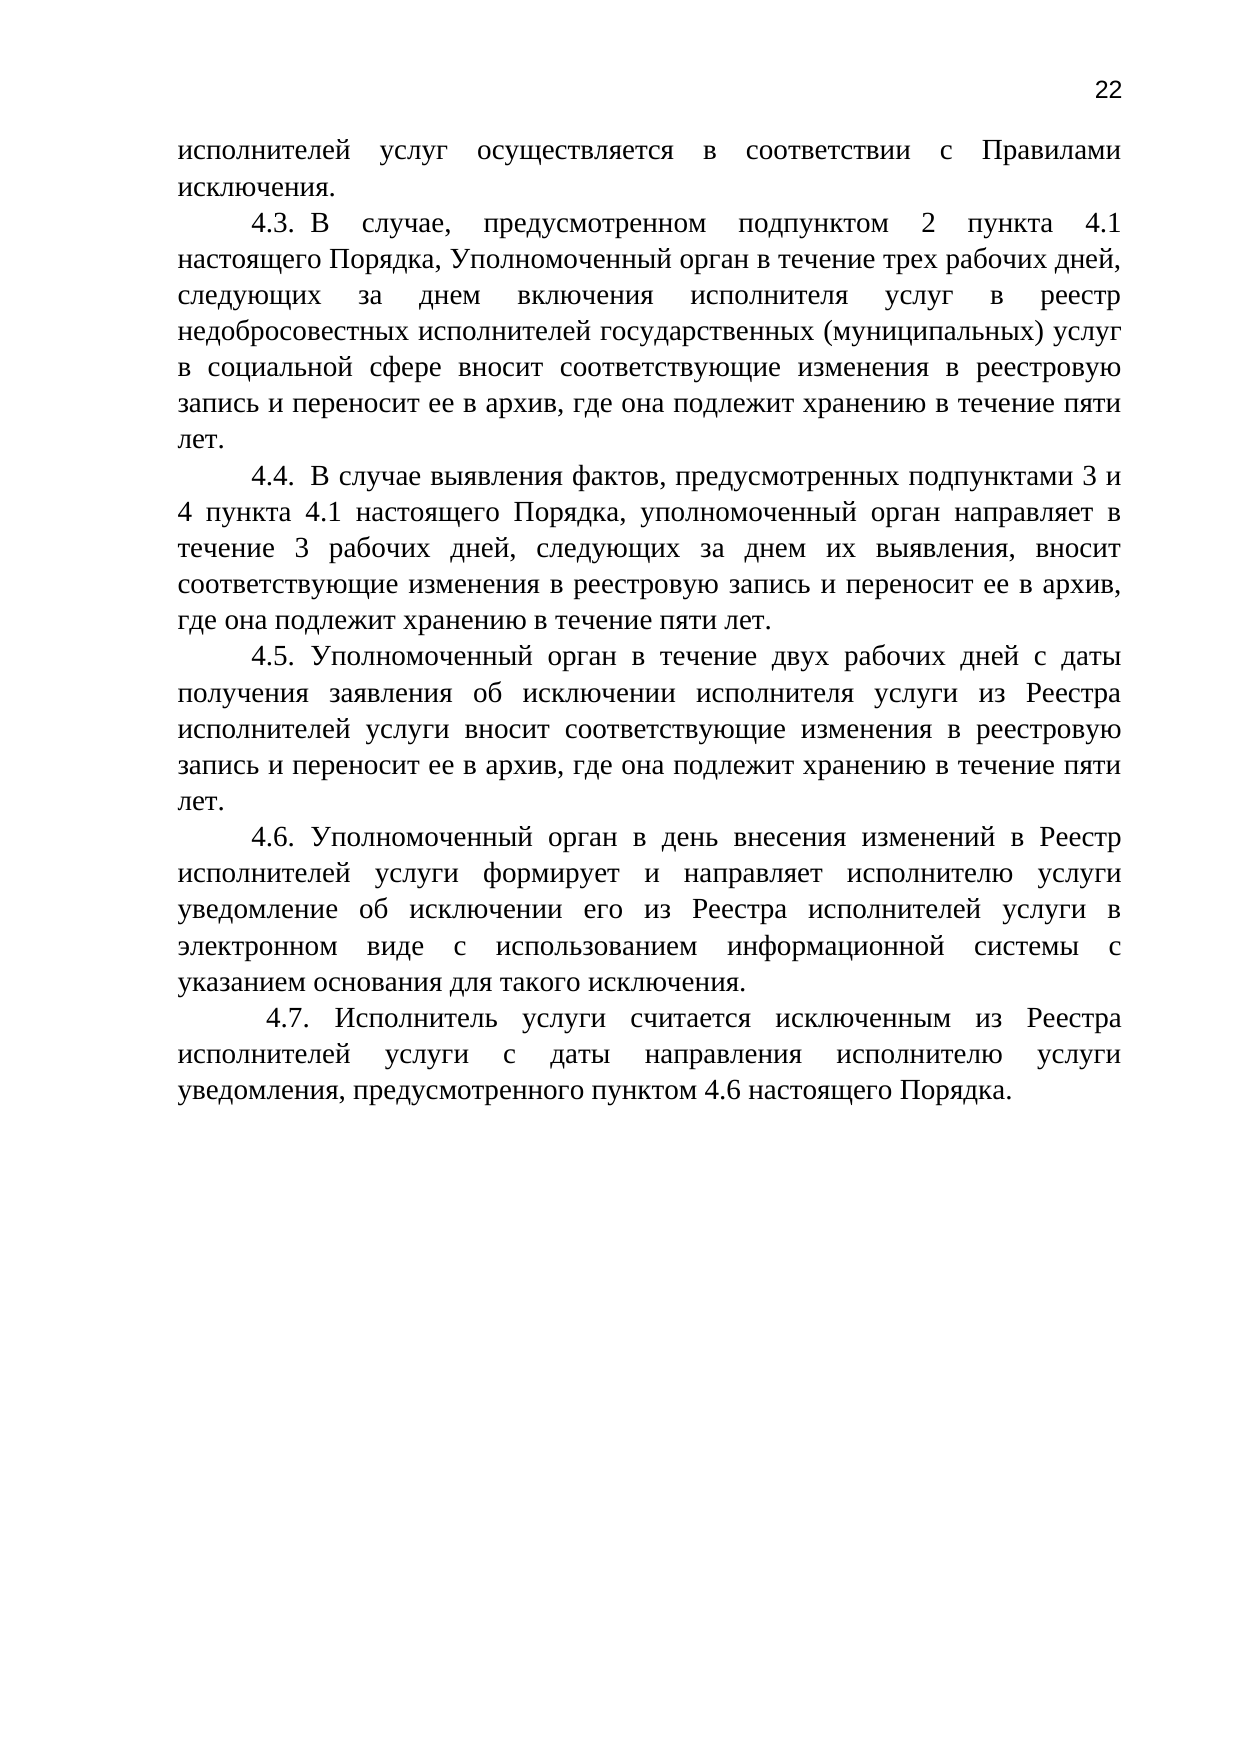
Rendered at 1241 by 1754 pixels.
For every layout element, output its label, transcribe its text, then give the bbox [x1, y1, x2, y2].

list В случае выявления фактов, предусмотренных подпунктами 3 и 4 пункта 4.1 настоящего Порядка, уполномоченный орган направляет в течение 3 рабочих дней, следующих за днем их выявления, вносит соответствующие изменения в реестровую запись и переносит ее в архив, где она подлежит хранению в течение пяти лет. [177, 458, 1122, 636]
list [177, 132, 1122, 202]
list Уполномоченный орган в день внесения изменений в Реестр исполнителей услуги формирует и направляет исполнителю услуги уведомление об исключении его из Реестра исполнителей услуги в электронном виде с использованием информационной системы с указанием основания для такого исключения. [177, 819, 1122, 997]
list Уполномоченный орган в течение двух рабочих дней с даты получения заявления об исключении исполнителя услуги из Реестра исполнителей услуги вносит соответствующие изменения в реестровую запись и переносит ее в архив, где она подлежит хранению в течение пяти лет. [177, 638, 1122, 817]
list Исполнитель услуги считается исключенным из Реестра исполнителей услуги с даты направления исполнителю услуги уведомления, предусмотренного пунктом 4.6 настоящего Порядка. [177, 1000, 1122, 1106]
list В случае, предусмотренном подпунктом 2 пункта 4.1 настоящего Порядка, Уполномоченный орган в течение трех рабочих дней, следующих за днем включения исполнителя услуг в реестр недобросовестных исполнителей государственных (муниципальных) услуг в социальной сфере вносит соответствующие изменения в реестровую запись и переносит ее в архив, где она подлежит хранению в течение пяти лет. [177, 205, 1122, 455]
